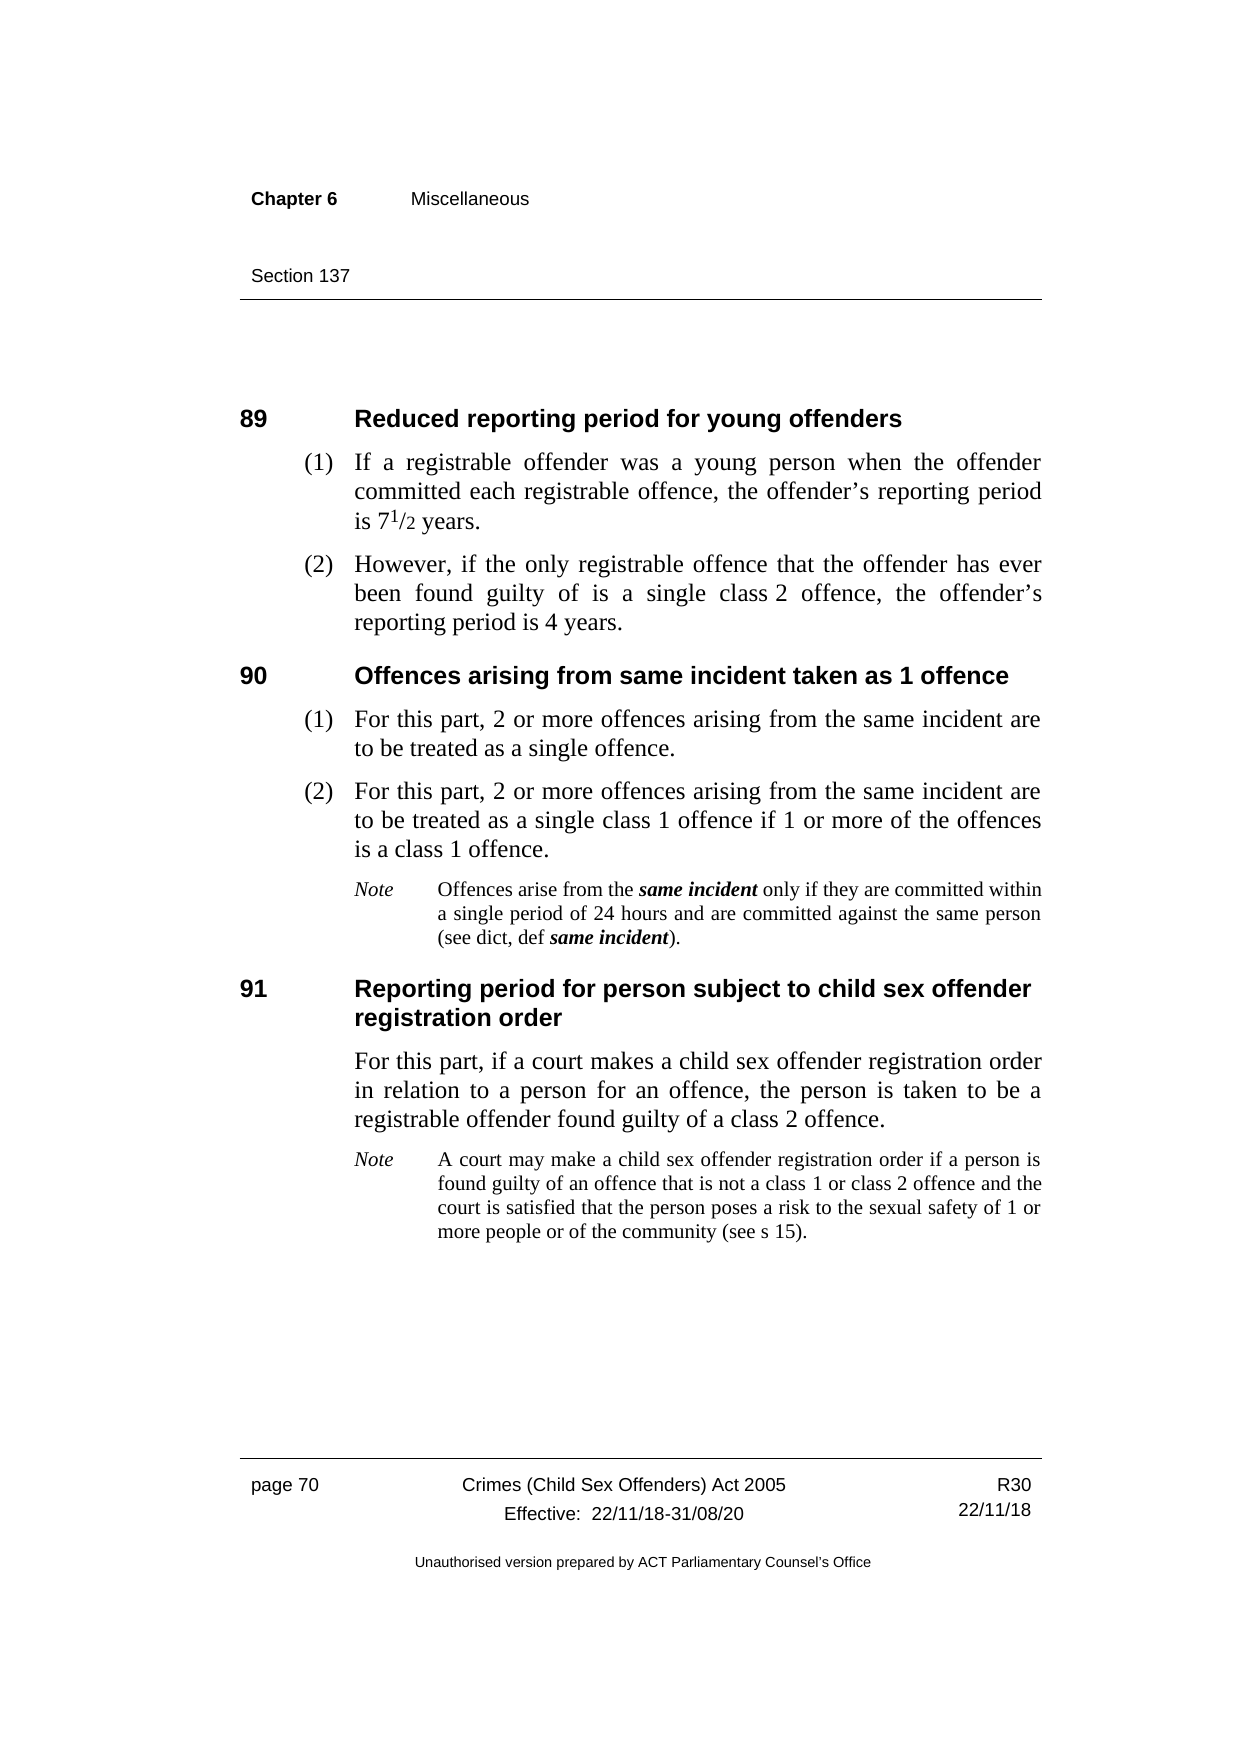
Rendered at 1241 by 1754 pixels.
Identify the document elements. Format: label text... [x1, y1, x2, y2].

text Note A court may make a child sex offender registration order if a person is found guilty of an offence that is not a class 1 or class 2 offence and the court is satisfied that the person poses a risk to the sexual safety of 1 or more people or of the community (see s 15). [354, 1147, 1042, 1243]
text 91 Reporting period for person subject to child sex offender registration order [239, 974, 1042, 1032]
text (2) However, if the only registrable offence that the offender has ever been found guilty of is a single class 2 offence, the offender’s reporting period is 4 years. [239, 549, 1042, 636]
text For this part, if a court makes a child sex offender registration order in relation to a person for an offence, the person is taken to be a registrable offender found guilty of a class 2 offence. [354, 1046, 1042, 1133]
text (1) For this part, 2 or more offences arising from the same incident are to be treated as a single offence. [239, 704, 1042, 762]
text (1) If a registrable offender was a young person when the offender committed each registrable offence, the offender’s reporting period is 71/2 years. [239, 447, 1042, 535]
text Note Offences arise from the same incident only if they are committed within a single period of 24 hours and are committed against the same person (see dict, def same incident). [354, 877, 1042, 949]
text 89 Reduced reporting period for young offenders [239, 404, 1042, 433]
text 90 Offences arising from same incident taken as 1 offence [239, 661, 1042, 689]
text (2) For this part, 2 or more offences arising from the same incident are to be treated as a single class 1 offence if 1 or more of the offences is a class 1 offence. [239, 776, 1042, 862]
